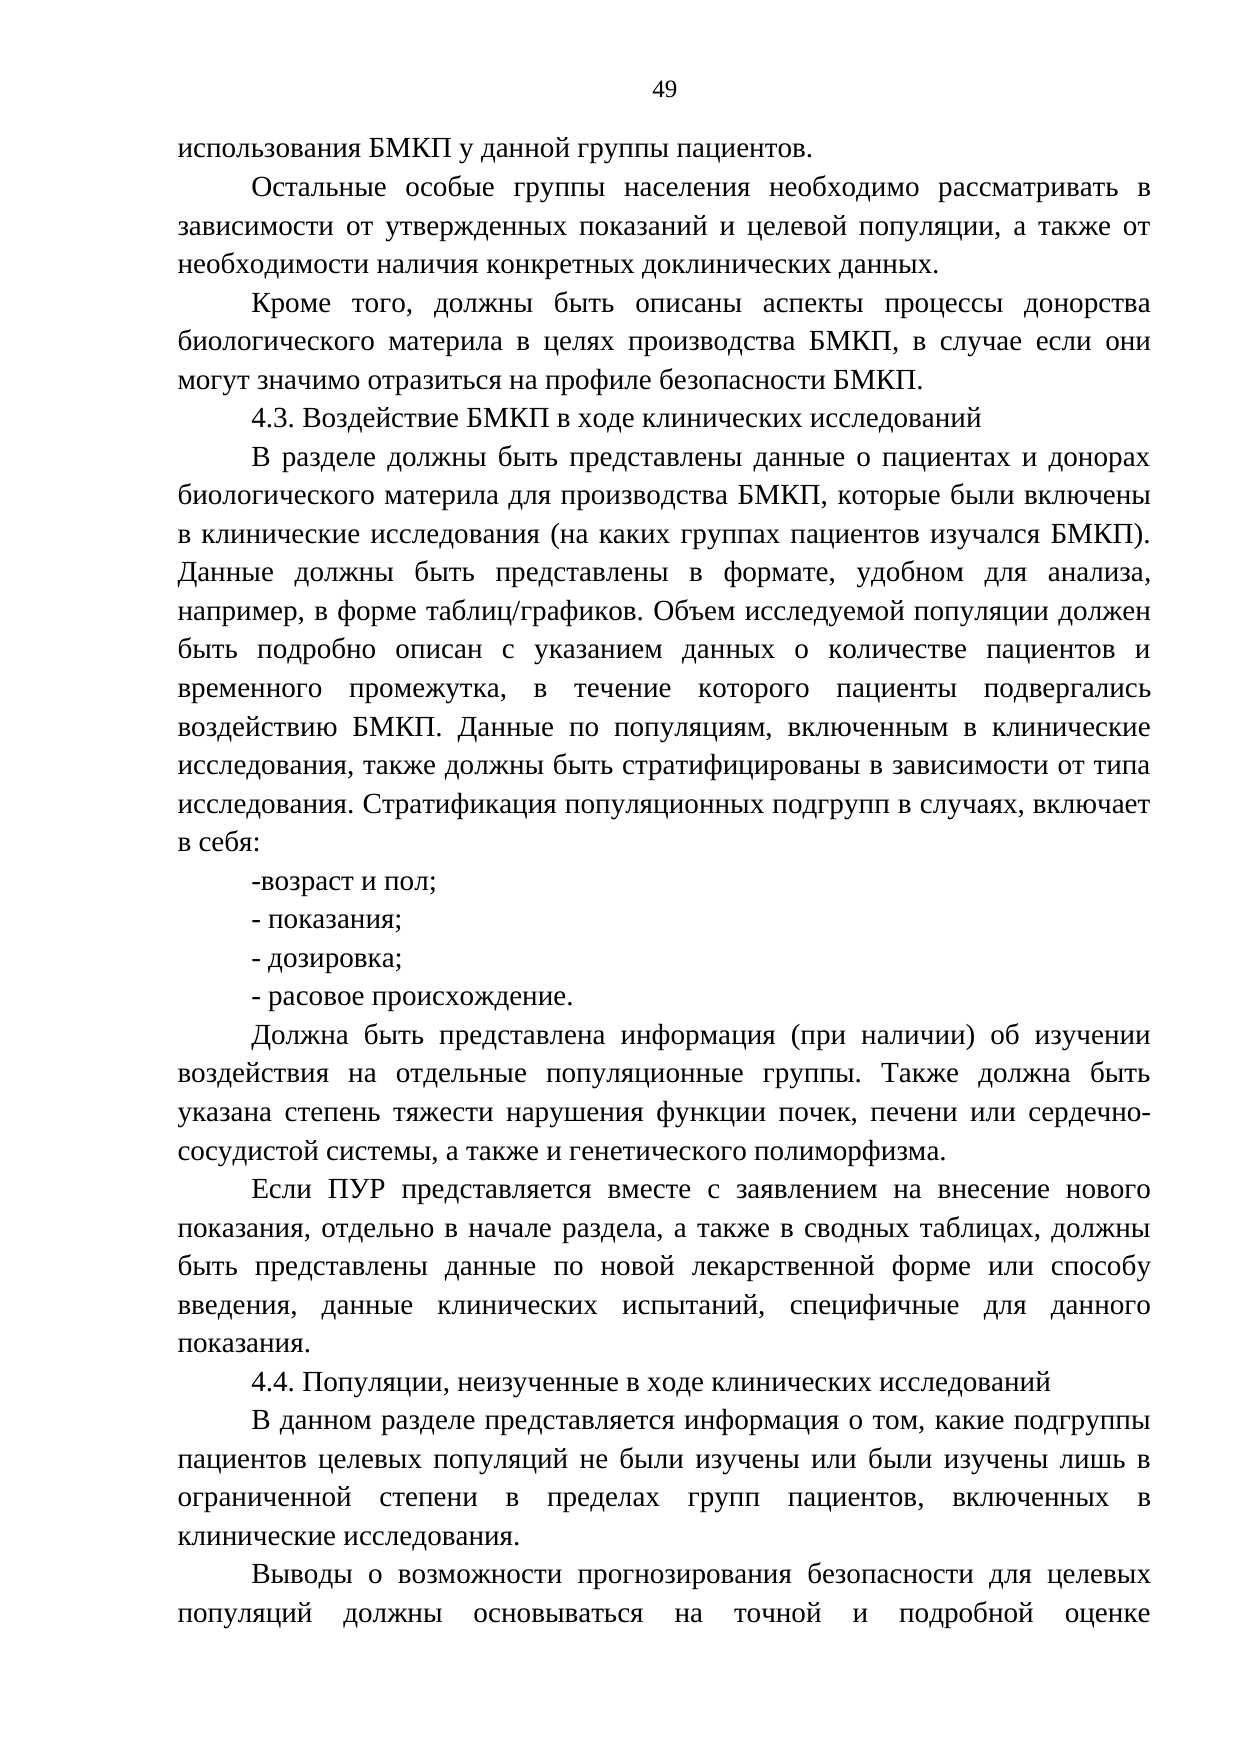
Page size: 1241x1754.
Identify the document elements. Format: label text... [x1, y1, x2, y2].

text 4.3. Воздействие БМКП в ходе клинических исследований [177, 400, 1152, 434]
text -возраст и пол; [177, 863, 1152, 896]
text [177, 131, 1152, 164]
text Кроме того, должны быть описаны аспекты процессы донорства биологического материла в целях производства БМКП, в случае если они могут значимо отразиться на профиле безопасности БМКП. [177, 285, 1152, 395]
text В данном разделе представляется информация о том, какие подгруппы пациентов целевых популяций не были изучены или были изучены лишь в ограниченной степени в пределах групп пациентов, включенных в клинические исследования. [177, 1402, 1152, 1552]
text - расовое происхождение. [177, 978, 1152, 1012]
text В разделе должны быть представлены данные о пациентах и донорах биологического материла для производства БМКП, которые были включены в клинические исследования (на каких группах пациентов изучался БМКП). Данные должны быть представлены в формате, удобном для анализа, например, в форме таблиц/графиков. Объем исследуемой популяции должен быть подробно описан с указанием данных о количестве пациентов и временного промежутка, в течение которого пациенты подвергались воздействию БМКП. Данные по популяциям, включенным в клинические исследования, также должны быть стратифицированы в зависимости от типа исследования. Стратификация популяционных подгрупп в случаях, включает в себя: [177, 439, 1152, 858]
text 4.4. Популяции, неизученные в ходе клинических исследований [177, 1364, 1152, 1397]
text Остальные особые группы населения необходимо рассматривать в зависимости от утвержденных показаний и целевой популяции, а также от необходимости наличия конкретных доклинических данных. [177, 169, 1152, 280]
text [177, 1557, 1152, 1629]
text Должна быть представлена информация (при наличии) об изучении воздействия на отдельные популяционные группы. Также должна быть указана степень тяжести нарушения функции почек, печени или сердечно-сосудистой системы, а также и генетического полиморфизма. [177, 1017, 1152, 1166]
text Если ПУР представляется вместе с заявлением на внесение нового показания, отдельно в начале раздела, а также в сводных таблицах, должны быть представлены данные по новой лекарственной форме или способу введения, данные клинических испытаний, специфичные для данного показания. [177, 1171, 1152, 1359]
text - дозировка; [177, 940, 1152, 973]
text - показания; [177, 901, 1152, 935]
